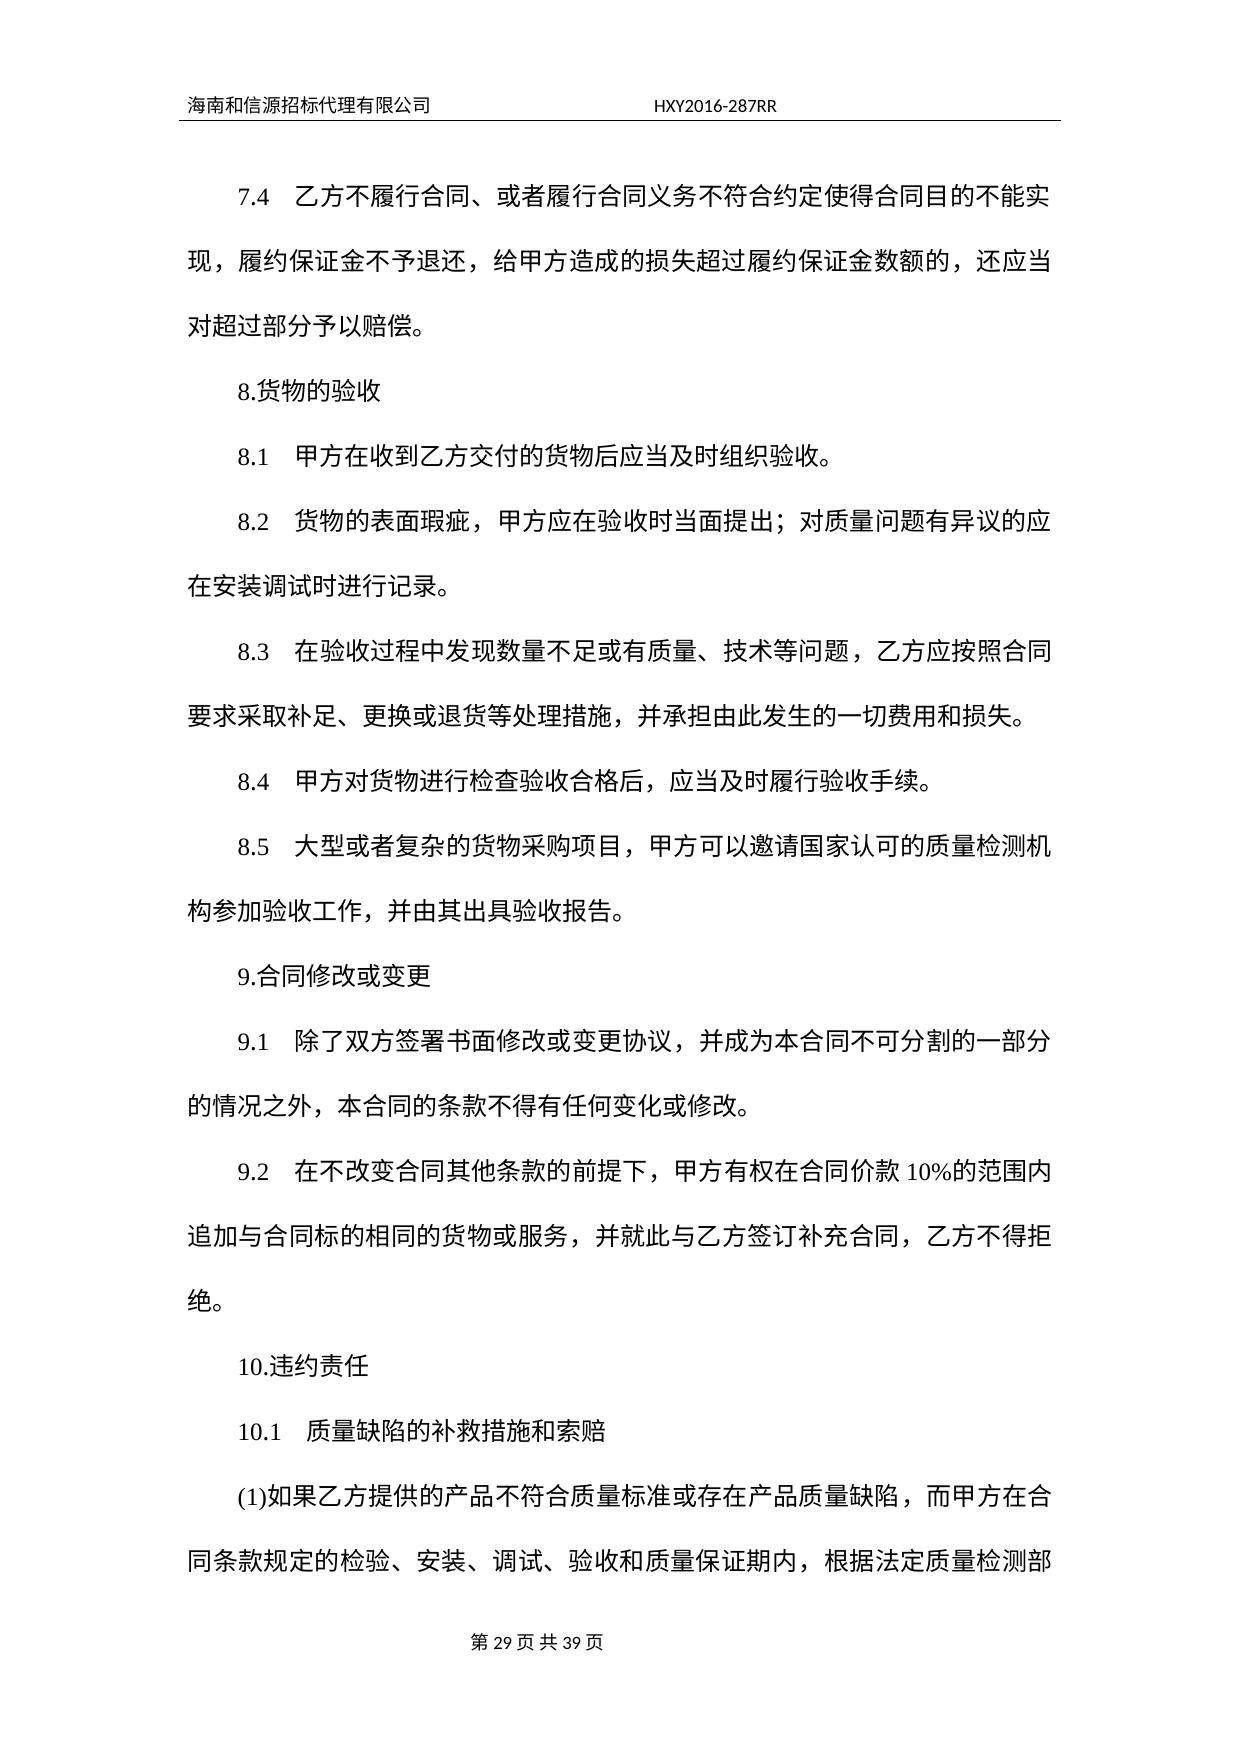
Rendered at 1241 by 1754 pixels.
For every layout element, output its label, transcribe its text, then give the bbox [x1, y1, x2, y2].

text 8.1 甲方在收到乙方交付的货物后应当及时组织验收。 [187, 422, 1053, 487]
text 8.货物的验收 [187, 357, 1053, 422]
text 9.2 在不改变合同其他条款的前提下，甲方有权在合同价款10%的范围内追加与合同标的相同的货物或服务，并就此与乙方签订补充合同，乙方不得拒绝。 [187, 1137, 1053, 1332]
text 8.3 在验收过程中发现数量不足或有质量、技术等问题，乙方应按照合同要求采取补足、更换或退货等处理措施，并承担由此发生的一切费用和损失。 [187, 617, 1053, 747]
text 8.4 甲方对货物进行检查验收合格后，应当及时履行验收手续。 [187, 747, 1053, 812]
text 9.合同修改或变更 [187, 942, 1053, 1007]
text 10.1 质量缺陷的补救措施和索赔 [187, 1397, 1053, 1462]
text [187, 1462, 1053, 1592]
text 8.5 大型或者复杂的货物采购项目，甲方可以邀请国家认可的质量检测机构参加验收工作，并由其出具验收报告。 [187, 812, 1053, 942]
text 9.1 除了双方签署书面修改或变更协议，并成为本合同不可分割的一部分的情况之外，本合同的条款不得有任何变化或修改。 [187, 1007, 1053, 1137]
text 7.4 乙方不履行合同、或者履行合同义务不符合约定使得合同目的不能实现，履约保证金不予退还，给甲方造成的损失超过履约保证金数额的，还应当对超过部分予以赔偿。 [187, 162, 1053, 357]
text 10.违约责任 [187, 1332, 1053, 1397]
text 8.2 货物的表面瑕疵，甲方应在验收时当面提出；对质量问题有异议的应在安装调试时进行记录。 [187, 487, 1053, 617]
